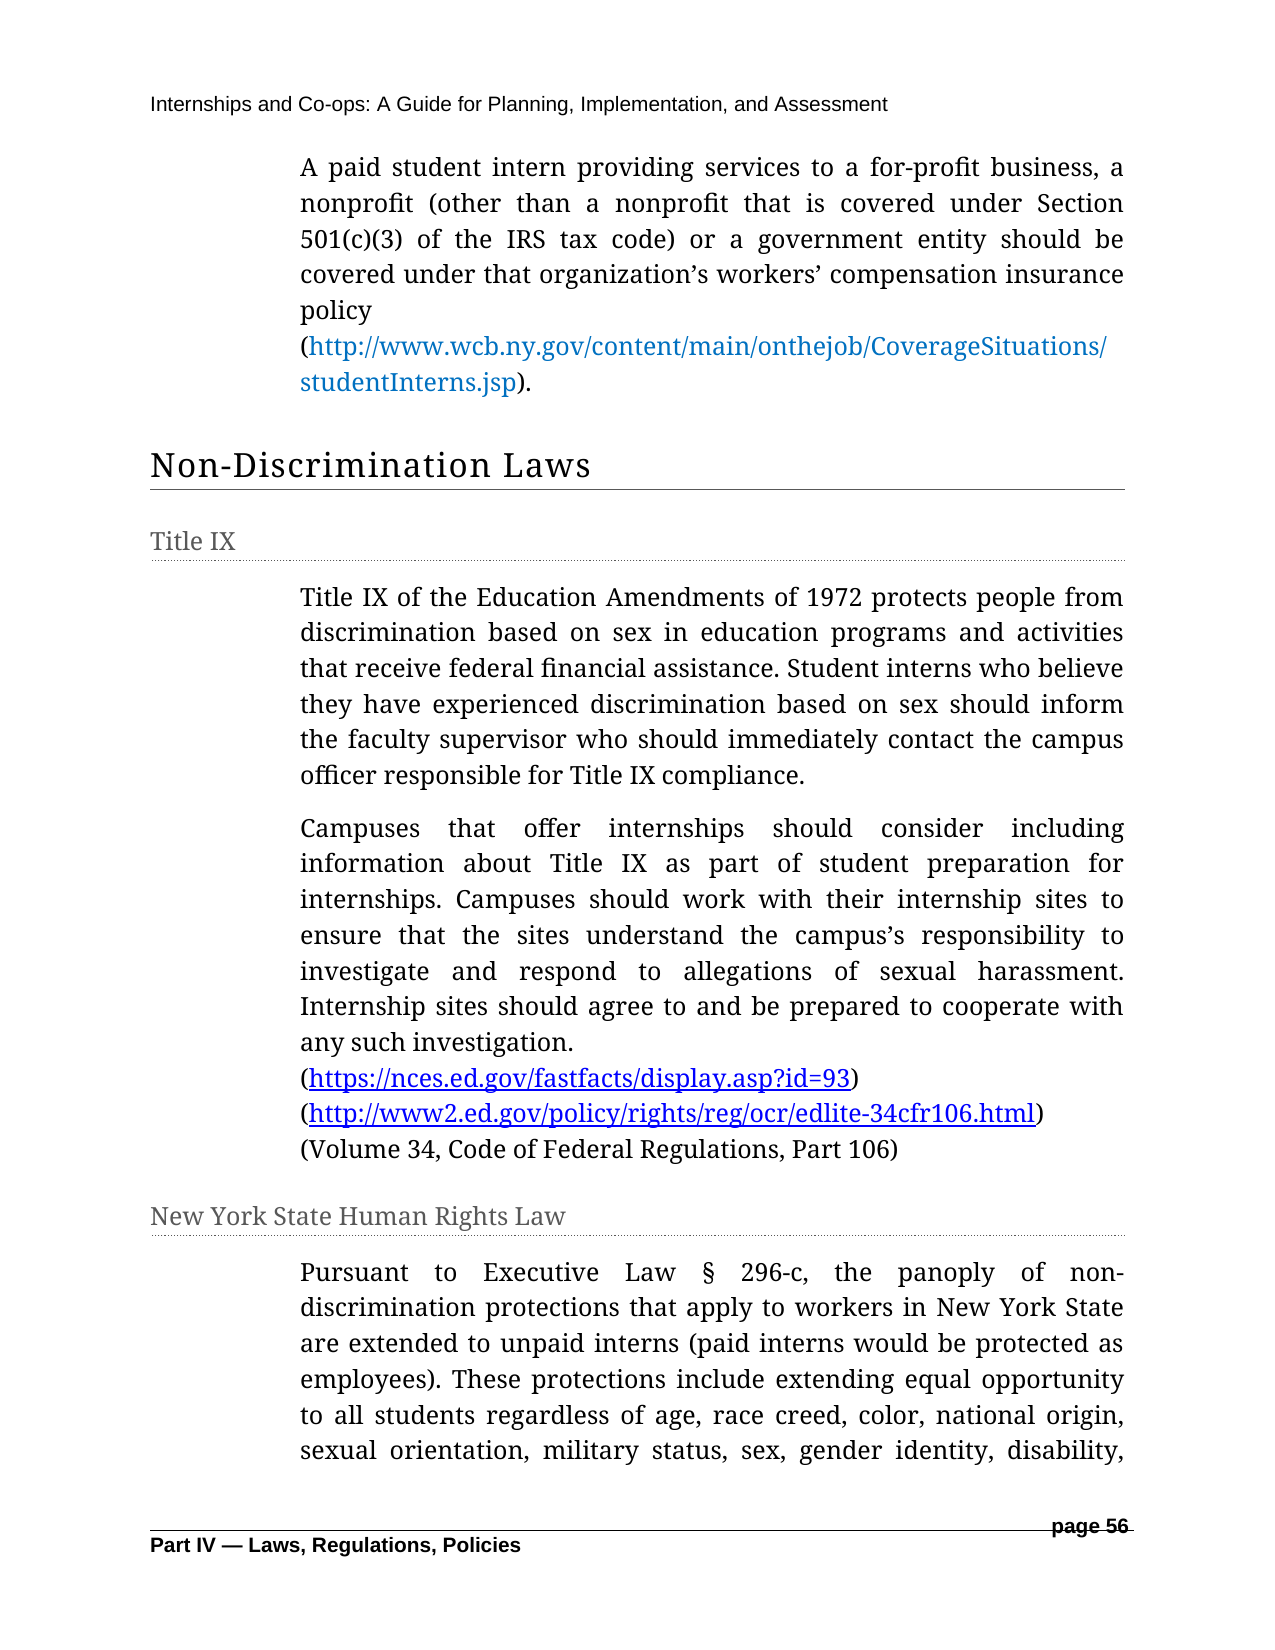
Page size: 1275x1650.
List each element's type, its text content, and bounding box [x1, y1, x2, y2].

text Campuses that offer internships should consider including information about Title IX as part of student preparation for internships. Campuses should work with their internship sites to ensure that the sites understand the campus’s responsibility to investigate and respond to allegations of sexual harassment. Internship sites should agree to and be prepared to cooperate with any such investigation. [300, 810, 1125, 1059]
text (http://www.wcb.ny.gov/content/main/onthejob/CoverageSituations/studentInterns.jsp). [300, 329, 1125, 398]
text (https://nces.ed.gov/fastfacts/display.asp?id=93) [300, 1060, 1125, 1094]
text (http://www2.ed.gov/policy/rights/reg/ocr/edlite-34cfr106.html) [300, 1096, 1125, 1130]
subtitle Non-Discrimination Laws [150, 442, 1125, 489]
text A paid student intern providing services to a for-profit business, a nonprofit (other than a nonprofit that is covered under Section 501(c)(3) of the IRS tax code) or a government entity should be covered under that organization’s workers’ compensation insurance policy [300, 150, 1125, 327]
subtitle New York State Human Rights Law [150, 1199, 1125, 1236]
text (Volume 34, Code of Federal Regulations, Part 106) [300, 1132, 1125, 1166]
text Title IX of the Education Amendments of 1972 protects people from discrimination based on sex in education programs and activities that receive federal financial assistance. Student interns who believe they have experienced discrimination based on sex should inform the faculty supervisor who should immediately contact the campus officer responsible for Title IX compliance. [300, 579, 1125, 792]
subtitle Title IX [150, 524, 1125, 561]
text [300, 1254, 1125, 1467]
